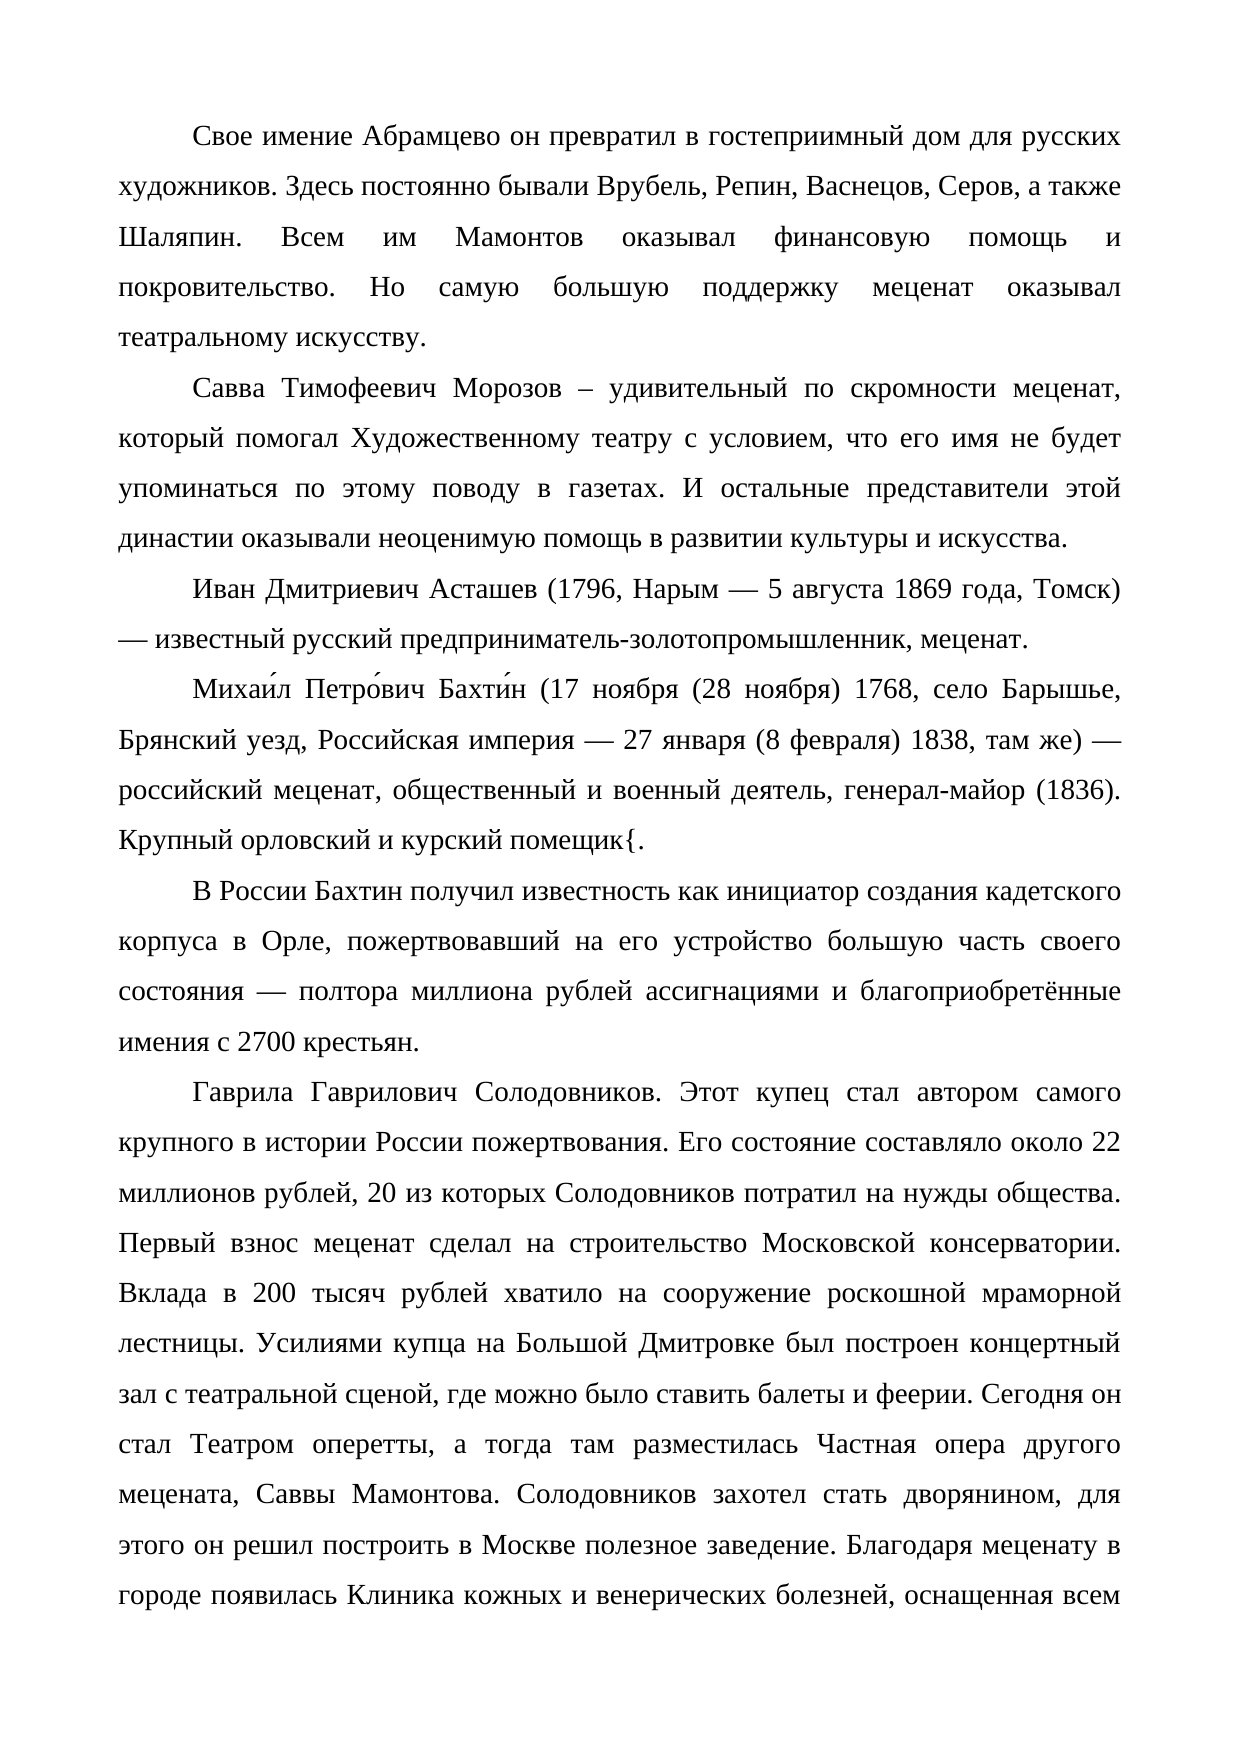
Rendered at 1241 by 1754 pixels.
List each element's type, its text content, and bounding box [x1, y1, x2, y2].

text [118, 1074, 1122, 1611]
text Иван Дмитриевич Асташев (1796, Нарым — 5 августа 1869 года, Томск) — известный русский предприниматель-золотопромышленник, меценат. [118, 571, 1122, 655]
text Михаи́л Петро́вич Бахти́н (17 ноября (28 ноября) 1768, село Барышье, Брянский уезд, Российская империя — 27 января (8 февраля) 1838, там же) — российский меценат, общественный и военный деятель, генерал-майор (1836). Крупный орловский и курский помещик{. [118, 672, 1122, 856]
text В России Бахтин получил известность как инициатор создания кадетского корпуса в Орле, пожертвовавший на его устройство большую часть своего состояния — полтора миллиона рублей ассигнациями и благоприобретённые имения с 2700 крестьян. [118, 873, 1122, 1057]
text Савва Тимофеевич Морозов – удивительный по скромности меценат, который помогал Художественному театру с условием, что его имя не будет упоминаться по этому поводу в газетах. И остальные представители этой династии оказывали неоценимую помощь в развитии культуры и искусства. [118, 370, 1122, 554]
text Свое имение Абрамцево он превратил в гостеприимный дом для русских художников. Здесь постоянно бывали Врубель, Репин, Васнецов, Серов, а также Шаляпин. Всем им Мамонтов оказывал финансовую помощь и покровительство. Но самую большую поддержку меценат оказывал театральному искусству. [118, 118, 1122, 353]
